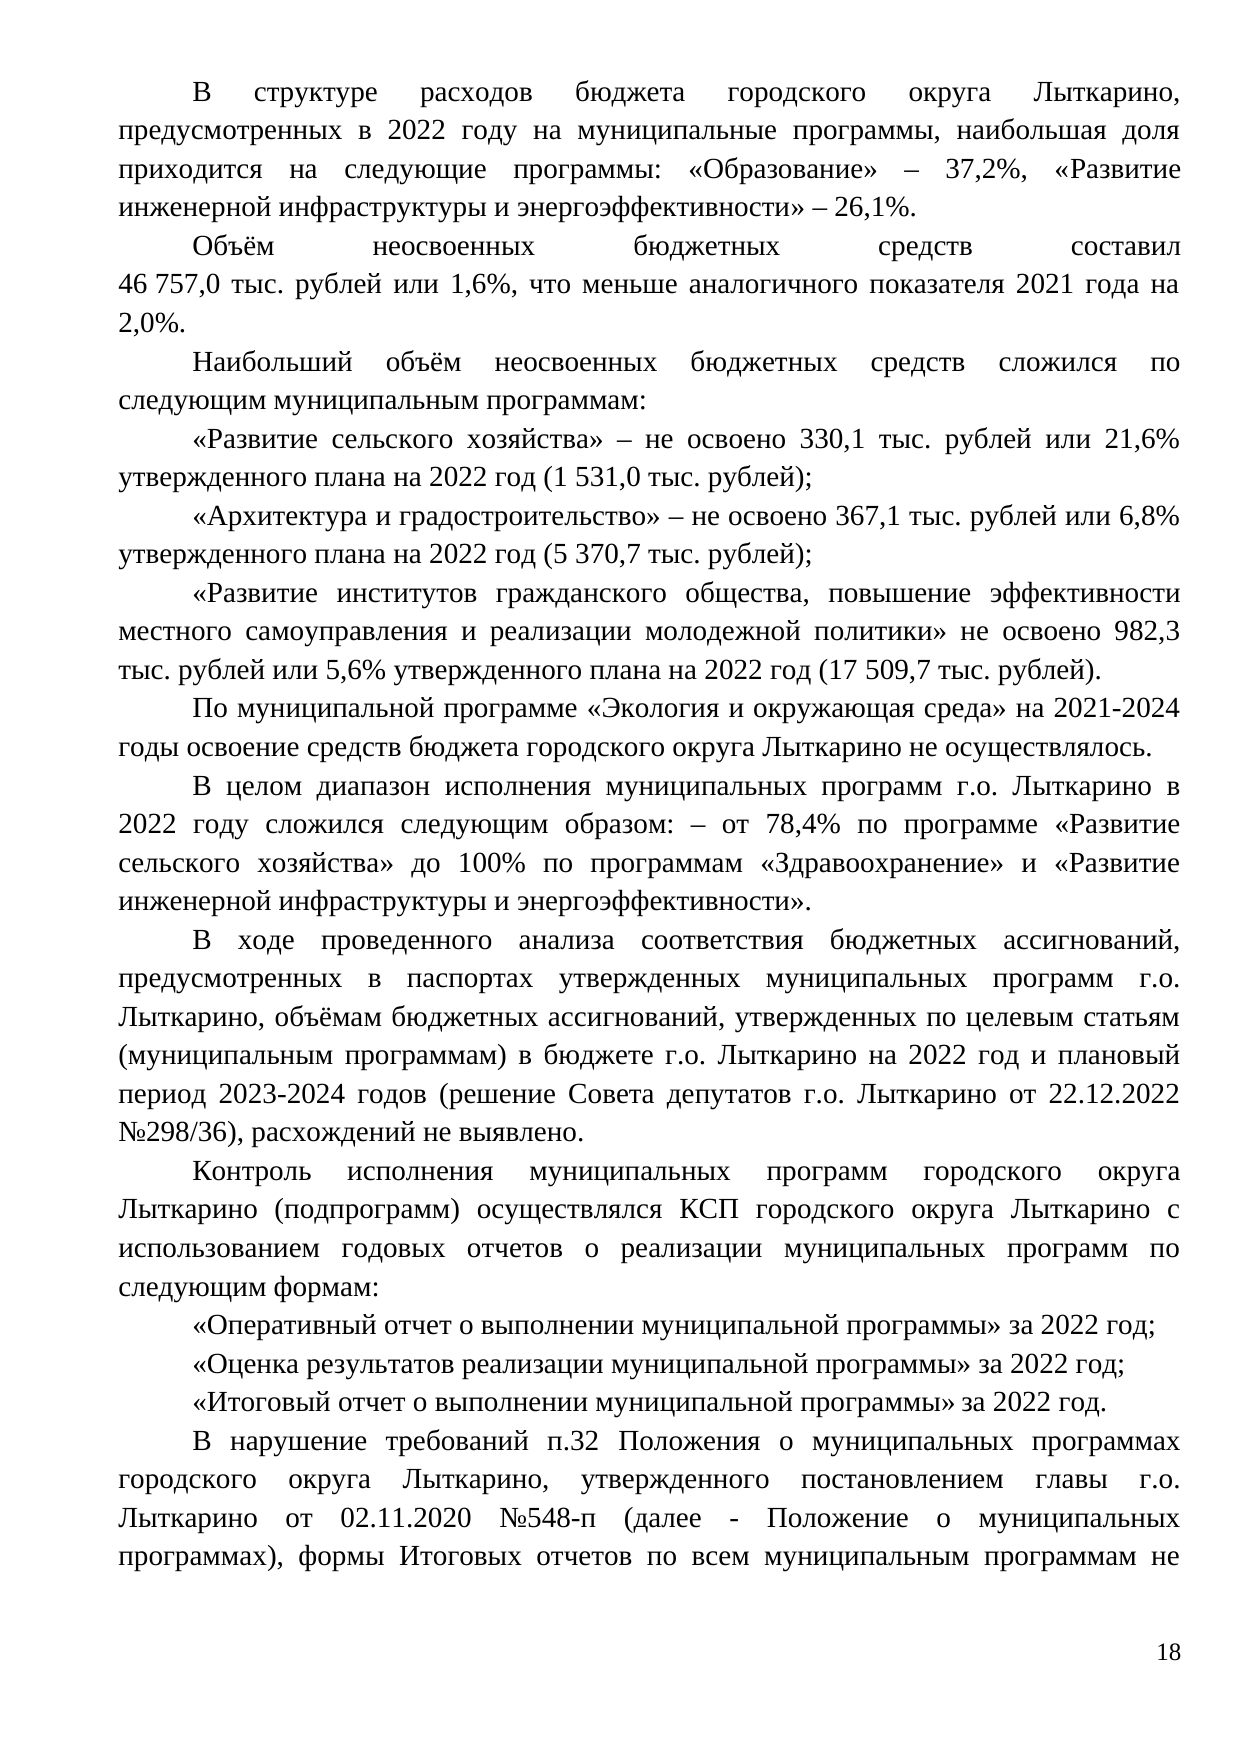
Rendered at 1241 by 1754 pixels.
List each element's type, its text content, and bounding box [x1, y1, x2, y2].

text В целом диапазон исполнения муниципальных программ г.о. Лыткарино в 2022 году сложился следующим образом: – от 78,4% по программе «Развитие сельского хозяйства» до 100% по программам «Здравоохранение» и «Развитие инженерной инфраструктуры и энергоэффективности». [118, 768, 1181, 917]
text «Архитектура и градостроительство» – не освоено 367,1 тыс. рублей или 6,8% утвержденного плана на 2022 год (5 370,7 тыс. рублей); [118, 498, 1181, 570]
text В структуре расходов бюджета городского округа Лыткарино, предусмотренных в 2022 году на муниципальные программы, наибольшая доля приходится на следующие программы: «Образование» – 37,2%, «Развитие инженерной инфраструктуры и энергоэффективности» – 26,1%. [118, 74, 1181, 223]
text «Итоговый отчет о выполнении муниципальной программы» за 2022 год. [118, 1384, 1181, 1418]
text «Развитие сельского хозяйства» – не освоено 330,1 тыс. рублей или 21,6% утвержденного плана на 2022 год (1 531,0 тыс. рублей); [118, 421, 1181, 493]
text По муниципальной программе «Экология и окружающая среда» на 2021-2024 годы освоение средств бюджета городского округа Лыткарино не осуществлялось. [118, 691, 1181, 763]
text В ходе проведенного анализа соответствия бюджетных ассигнований, предусмотренных в паспортах утвержденных муниципальных программ г.о. Лыткарино, объёмам бюджетных ассигнований, утвержденных по целевым статьям (муниципальным программам) в бюджете г.о. Лыткарино на 2022 год и плановый период 2023-2024 годов (решение Совета депутатов г.о. Лыткарино от 22.12.2022 №298/36), расхождений не выявлено. [118, 922, 1181, 1148]
text Контроль исполнения муниципальных программ городского округа Лыткарино (подпрограмм) осуществлялся КСП городского округа Лыткарино с использованием годовых отчетов о реализации муниципальных программ по следующим формам: [118, 1153, 1181, 1302]
text «Оперативный отчет о выполнении муниципальной программы» за 2022 год; [118, 1307, 1181, 1341]
text «Оценка результатов реализации муниципальной программы» за 2022 год; [118, 1346, 1181, 1379]
text «Развитие институтов гражданского общества, повышение эффективности местного самоуправления и реализации молодежной политики» не освоено 982,3 тыс. рублей или 5,6% утвержденного плана на 2022 год (17 509,7 тыс. рублей). [118, 575, 1181, 686]
text Наибольший объём неосвоенных бюджетных средств сложился по следующим муниципальным программам: [118, 344, 1181, 416]
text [118, 1423, 1181, 1572]
text Объём неосвоенных бюджетных средств составил 46 757,0 тыс. рублей или 1,6%, что меньше аналогичного показателя 2021 года на 2,0%. [118, 228, 1181, 339]
